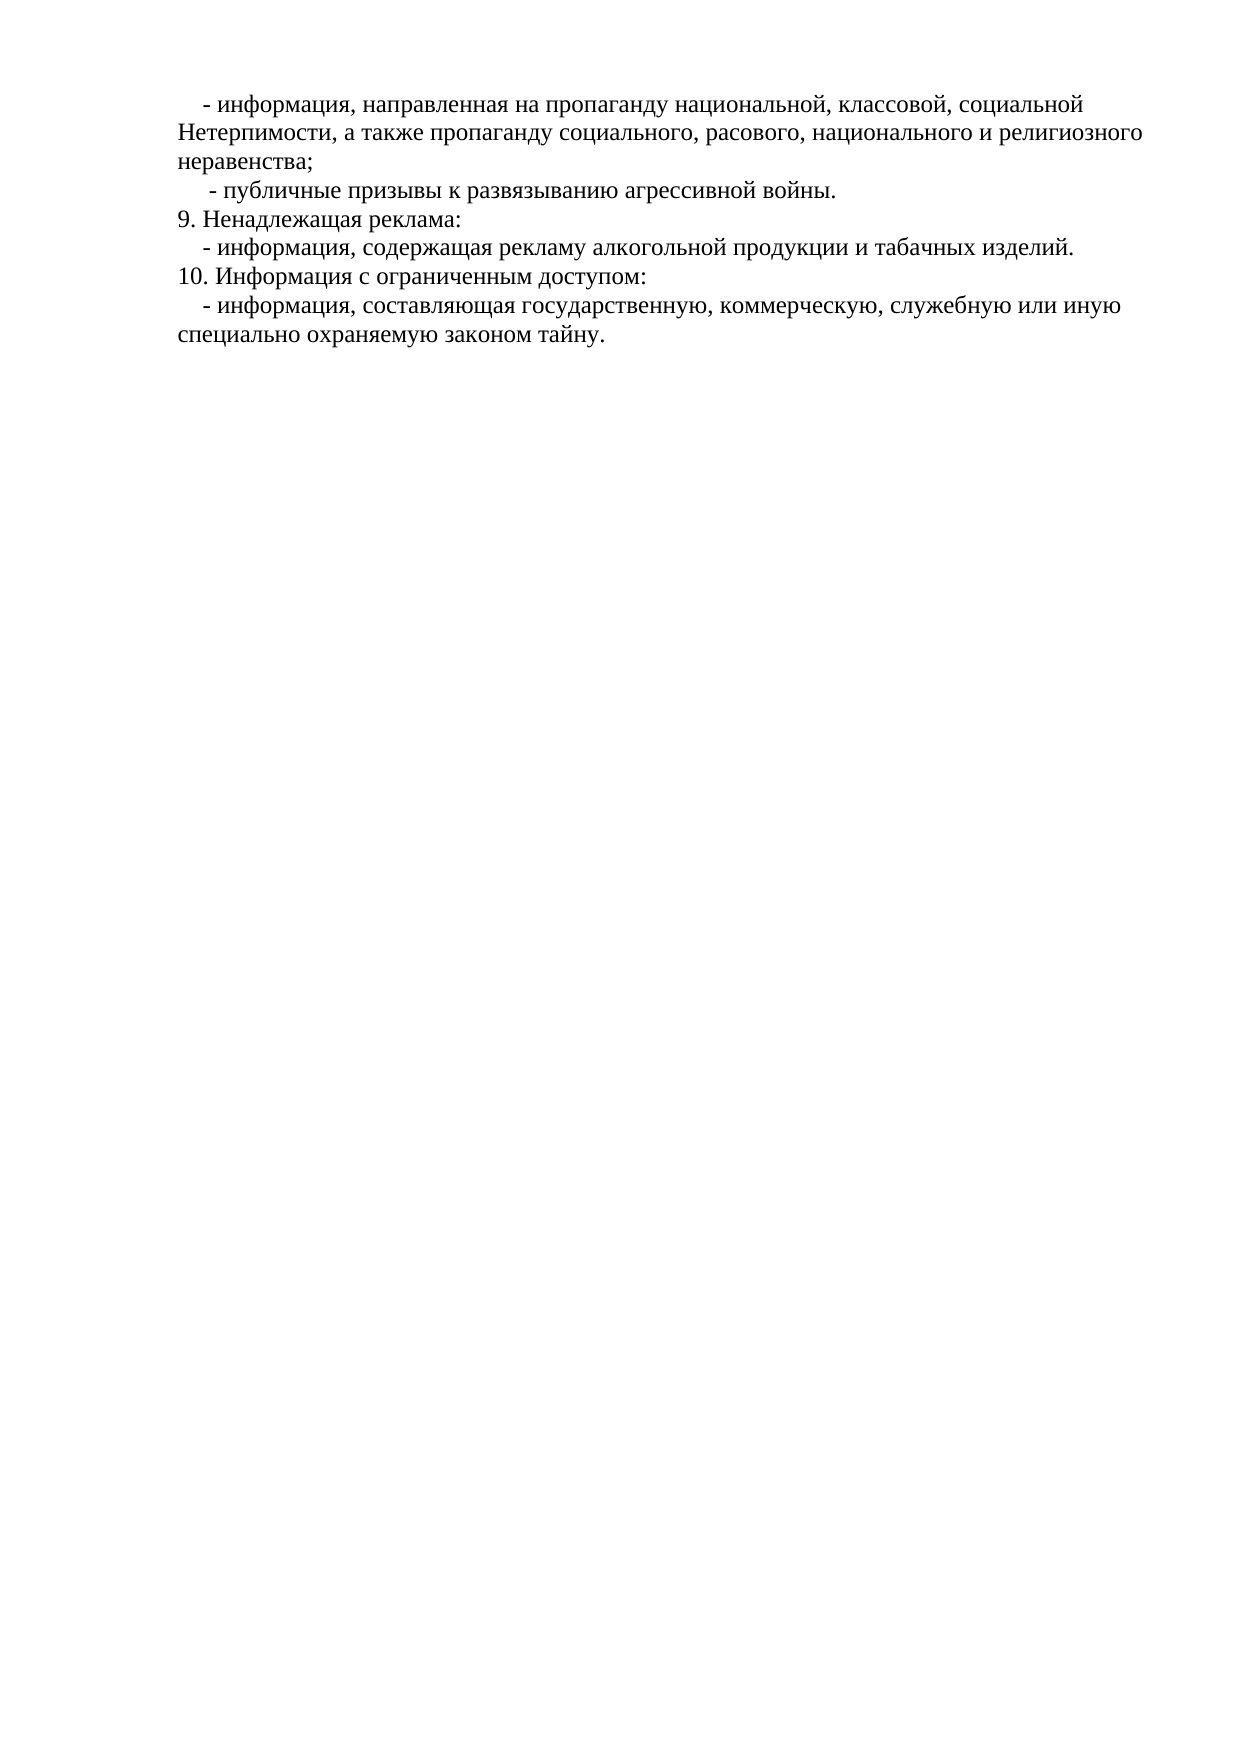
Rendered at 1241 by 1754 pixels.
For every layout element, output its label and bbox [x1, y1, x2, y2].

text [177, 89, 1152, 347]
